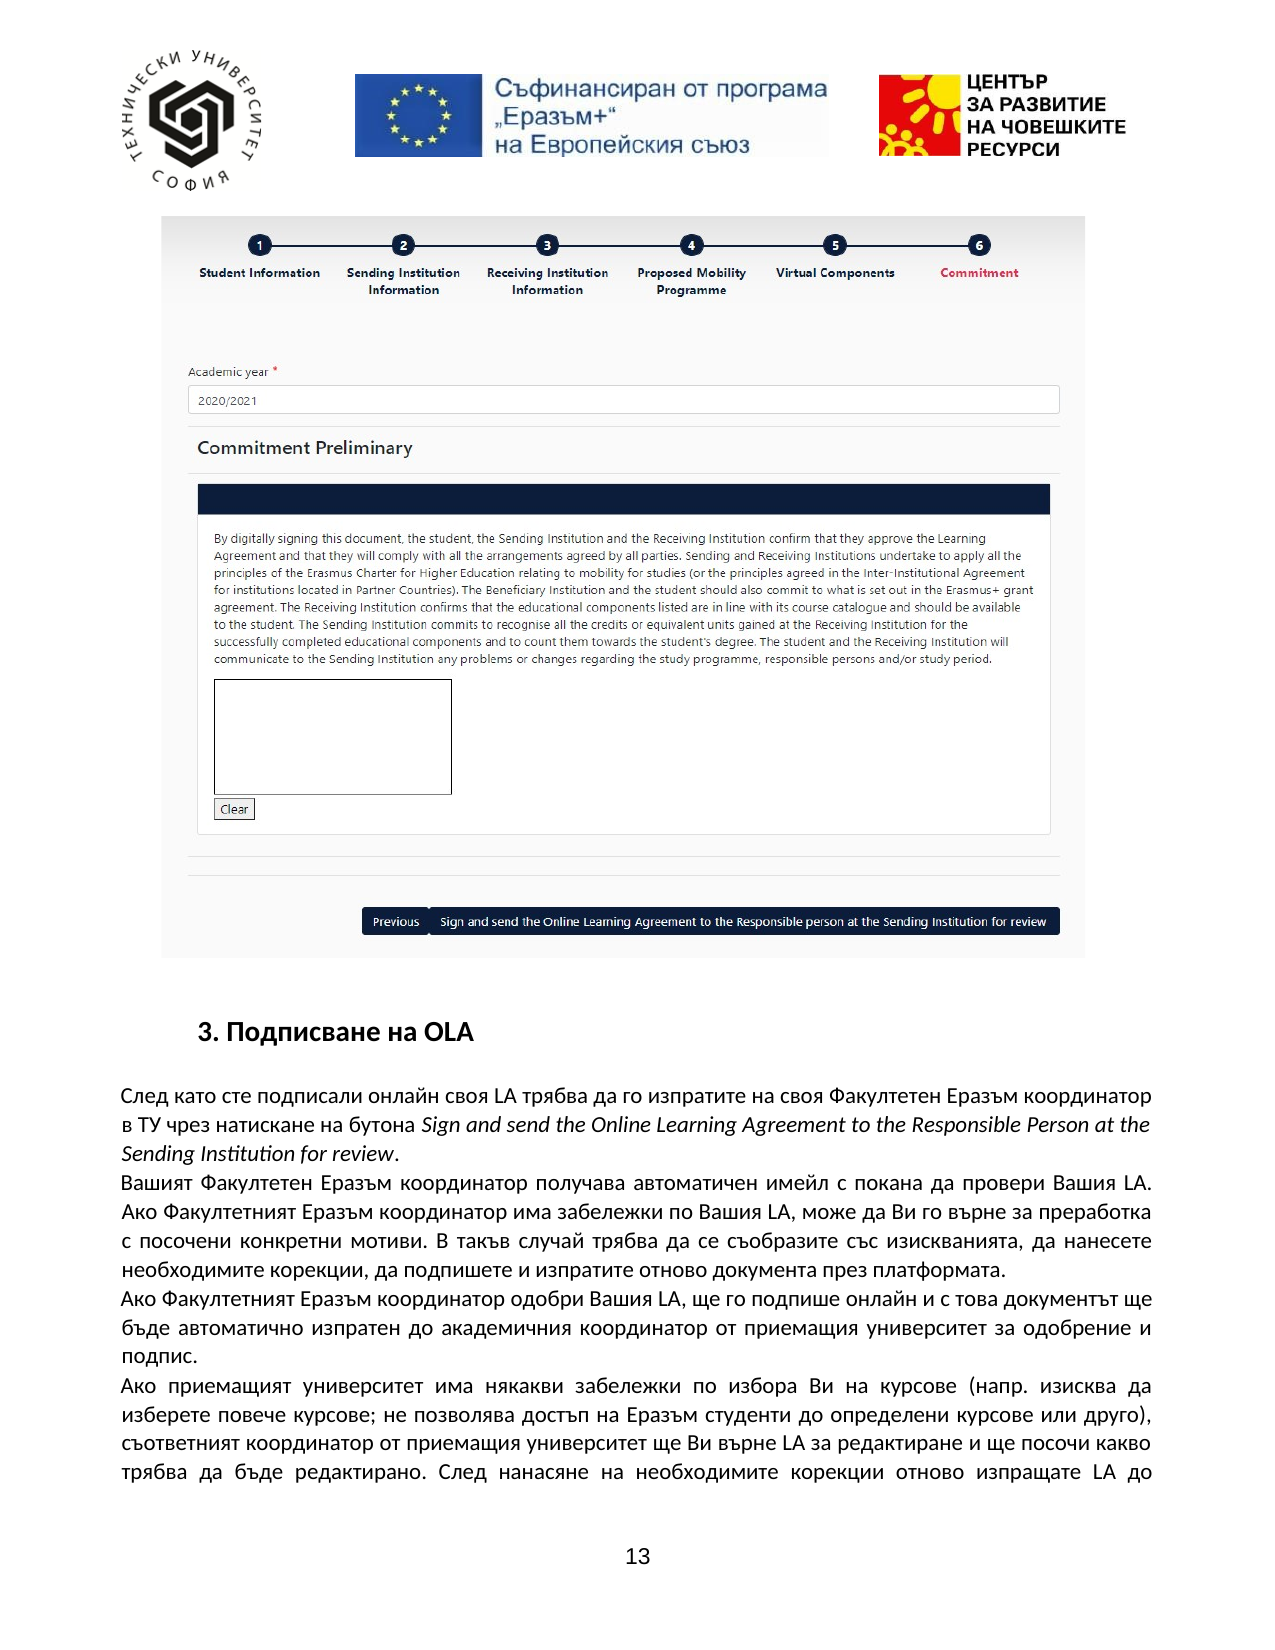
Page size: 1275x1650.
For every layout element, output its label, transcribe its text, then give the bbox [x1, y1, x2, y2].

picture [879, 74, 1127, 156]
text След като сте подписали онлайн своя LA трябва да го изпратите на своя Факултетен Еразъм координатор в ТУ чрез натискане на бутона Sign and send the Online Learning Agreement to the Responsible Person at the Sending Institution for review. [120, 1081, 1154, 1167]
picture [161, 216, 1086, 958]
picture [122, 50, 262, 191]
text Ако Факултетният Еразъм координатор одобри Вашия LA, ще го подпише онлайн и с това документът ще бъде автоматично изпратен до академичния координатор от приемащия университет за одобрение и подпис. [120, 1284, 1154, 1370]
subtitle 3. Подписване на OLA [197, 1013, 1154, 1048]
picture [355, 74, 829, 157]
text Вашият Факултетен Еразъм координатор получава автоматичен имейл с покана да провери Вашия LA. Ако Факултетният Еразъм координатор има забележки по Вашия LA, може да Ви го върне за преработка с посочени конкретни мотиви. В такъв случай трябва да се съобразите със изискванията, да нанесете необходимите корекции, да подпишете и изпратите отново документа през платформата. [120, 1168, 1154, 1283]
